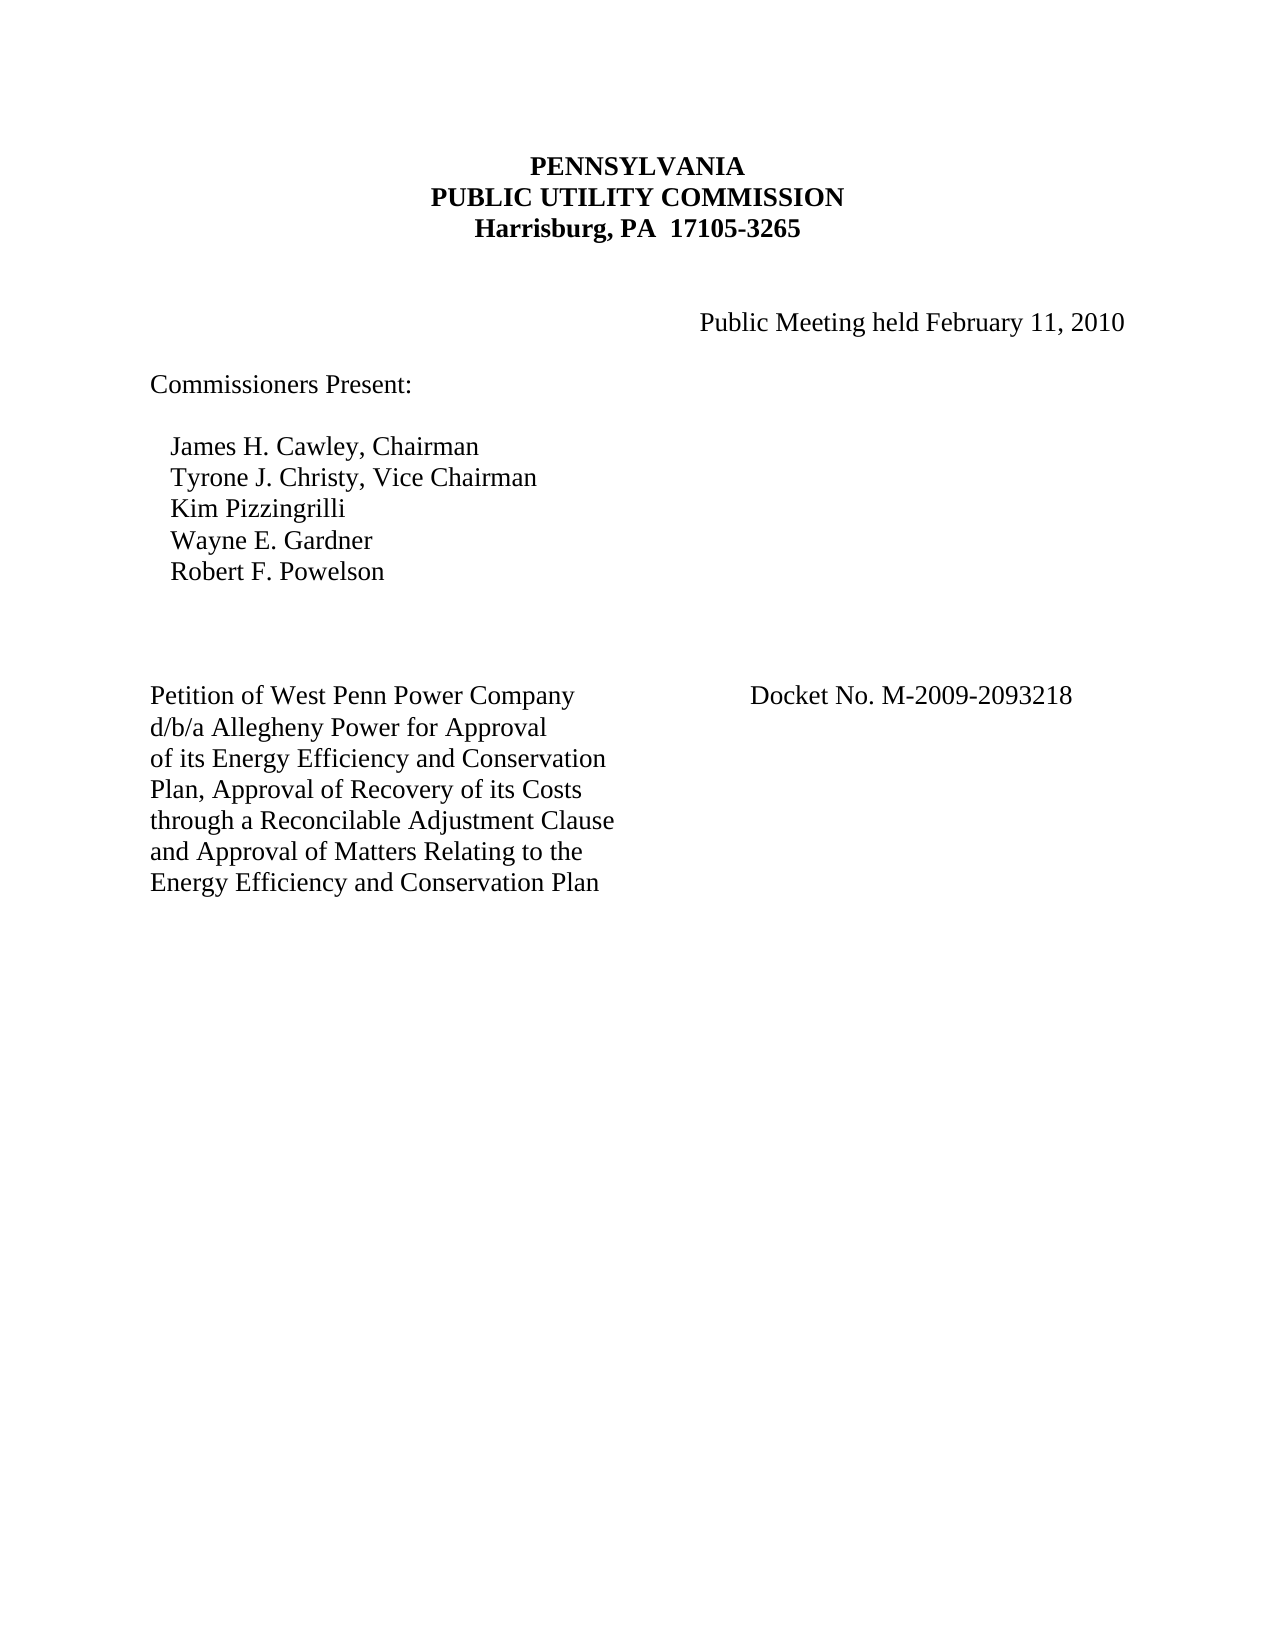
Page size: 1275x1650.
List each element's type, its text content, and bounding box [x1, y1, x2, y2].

text through a Reconcilable Adjustment Clause [150, 804, 1125, 835]
text Wayne E. Gardner [150, 524, 1125, 555]
text Tyrone J. Christy, Vice Chairman [150, 461, 1125, 493]
text d/b/a Allegheny Power for Approval [150, 711, 1125, 742]
text Energy Efficiency and Conservation Plan [150, 866, 1125, 897]
text PENNSYLVANIA [150, 150, 1125, 181]
text Commissioners Present: [150, 368, 1125, 399]
text Plan, Approval of Recovery of its Costs [150, 773, 1125, 804]
text of its Energy Efficiency and Conservation [150, 742, 1125, 773]
text Harrisburg, PA 17105-3265 [150, 212, 1125, 243]
text Robert F. Powelson [150, 555, 1125, 586]
text Petition of West Penn Power Company Docket No. M-2009-2093218 [150, 679, 1125, 711]
text and Approval of Matters Relating to the [150, 835, 1125, 866]
text Public Meeting held February 11, 2010 [150, 306, 1125, 337]
text Kim Pizzingrilli [150, 493, 1125, 524]
text PUBLIC UTILITY COMMISSION [150, 181, 1125, 212]
text James H. Cawley, Chairman [150, 430, 1125, 461]
